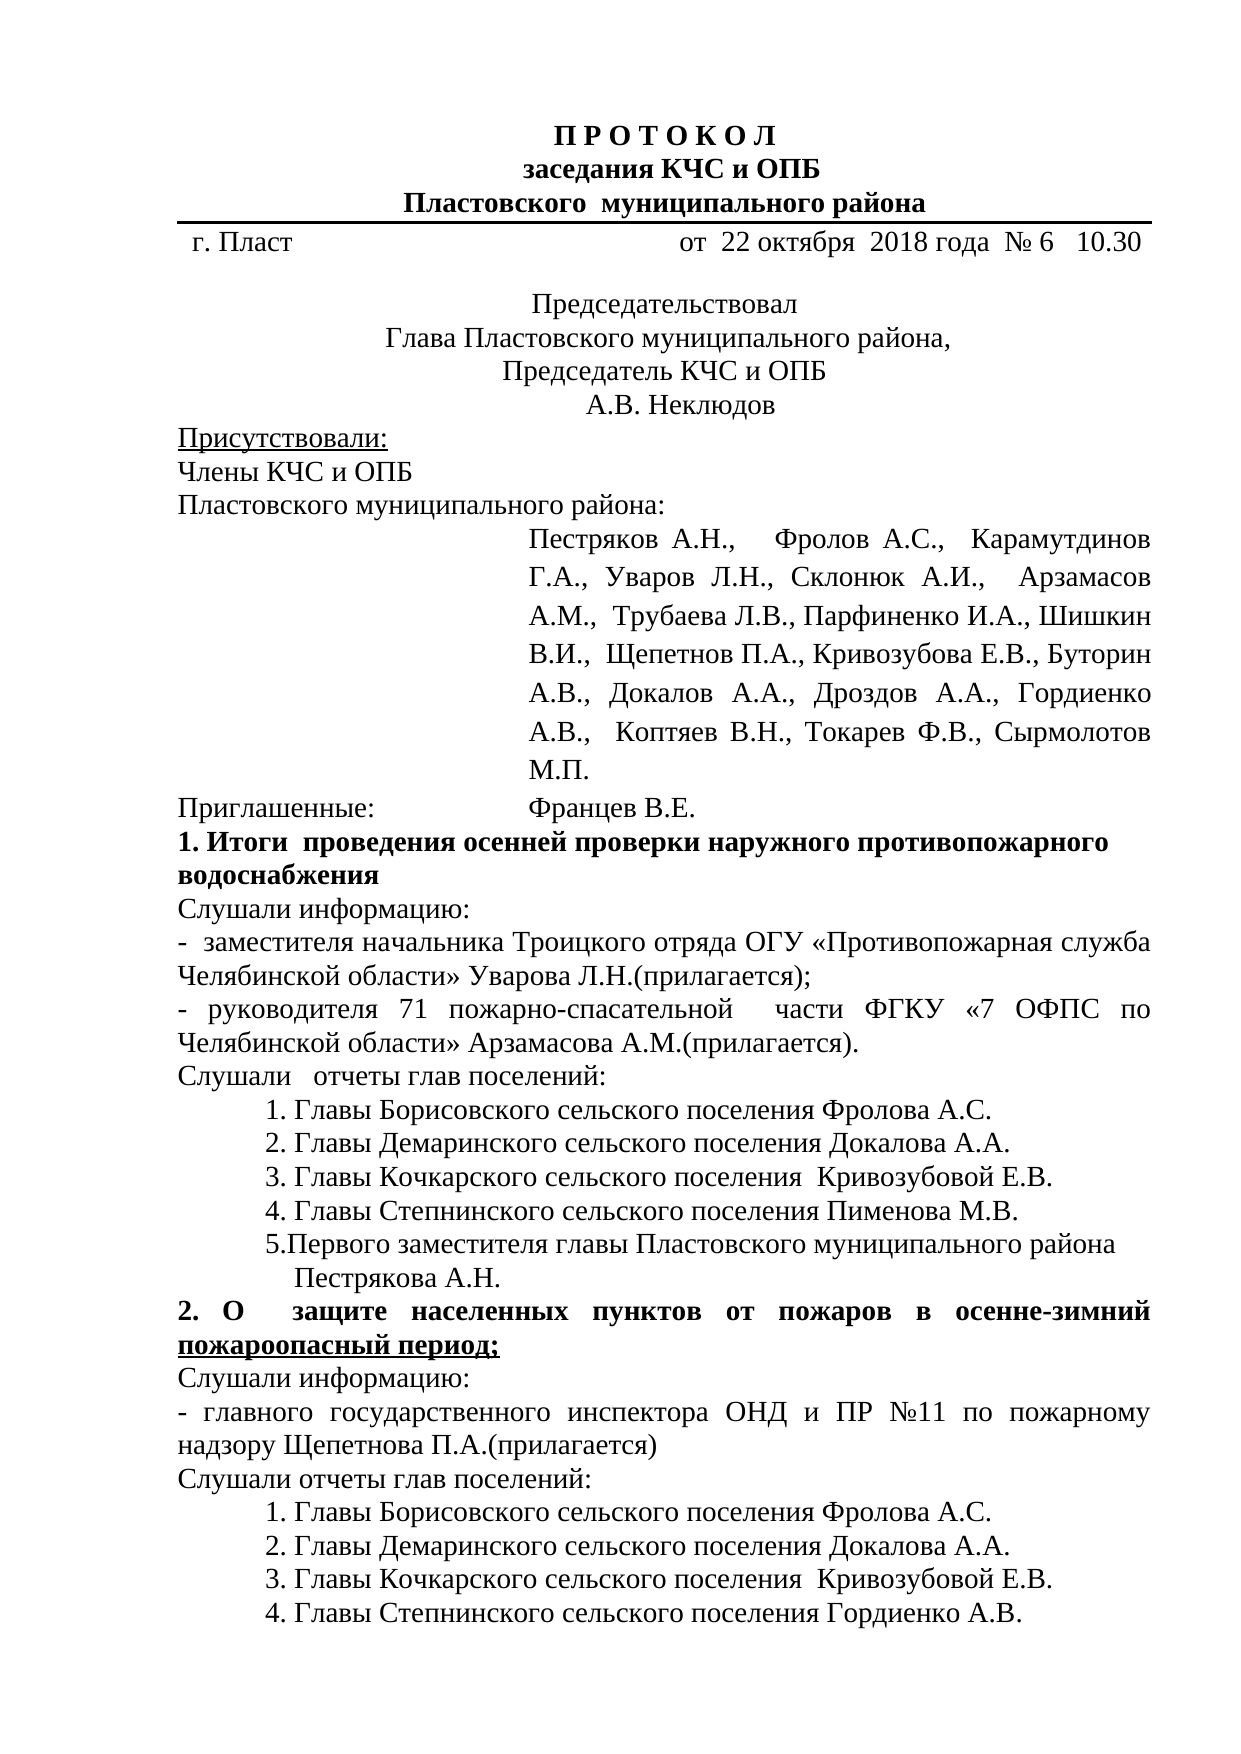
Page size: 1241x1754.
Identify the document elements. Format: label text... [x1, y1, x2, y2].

text 1. Главы Борисовского сельского поселения Фролова А.С. [177, 1494, 1152, 1528]
text г. Пласт от 22 октября 2018 года № 6 10.30 [177, 224, 1152, 257]
text - заместителя начальника Троицкого отряда ОГУ «Противопожарная служба Челябинской области» Уварова Л.Н.(прилагается); [177, 924, 1152, 991]
text Глава Пластовского муниципального района, [177, 320, 1152, 353]
text Пластовского муниципального района [177, 185, 1152, 221]
text А.В. Неклюдов [177, 387, 1152, 420]
text 1. Итоги проведения осенней проверки наружного противопожарного водоснабжения [177, 824, 1152, 891]
text 5.Первого заместителя главы Пластовского муниципального района [177, 1226, 1152, 1260]
text 1. Главы Борисовского сельского поселения Фролова А.С. [177, 1092, 1152, 1126]
text 2. Главы Демаринского сельского поселения Докалова А.А. [177, 1528, 1152, 1562]
text 2. Главы Демаринского сельского поселения Докалова А.А. [177, 1126, 1152, 1159]
text Слушали отчеты глав поселений: [177, 1461, 1152, 1494]
text 4. Главы Степнинского сельского поселения Пименова М.В. [177, 1193, 1152, 1226]
text 2. О защите населенных пунктов от пожаров в осенне-зимний пожароопасный период; [177, 1293, 1152, 1360]
text Приглашенные: Францев В.Е. [177, 790, 1152, 824]
text Пестрякова А.Н. [177, 1260, 1152, 1293]
table_header Пестряков А.Н., Фролов А.С., Карамутдинов Г.А., Уваров Л.Н., Склонюк А.И., Арзамасов А.М., Трубаева Л.В., Парфиненко И.А., Шишкин В.И., Щепетнов П.А., Кривозубова Е.В., Буторин А.В., Докалов А.А., Дроздов А.А., Гордиенко А.В., Коптяев В.Н., Токарев Ф.В., Сырмолотов М.П. [517, 521, 1163, 790]
text Присутствовали: [177, 420, 1152, 454]
text Председательствовал [177, 286, 1152, 320]
text 3. Главы Кочкарского сельского поселения Кривозубовой Е.В. [177, 1159, 1152, 1193]
text 3. Главы Кочкарского сельского поселения Кривозубовой Е.В. [177, 1562, 1152, 1595]
text Слушали отчеты глав поселений: [177, 1058, 1152, 1092]
text Члены КЧС и ОПБ [177, 454, 1152, 487]
text Пластовского муниципального района: [177, 487, 1152, 521]
text П Р О Т О К О Л [177, 118, 1152, 152]
text заседания КЧС и ОПБ [177, 152, 1152, 185]
text 4. Главы Степнинского сельского поселения Гордиенко А.В. [177, 1595, 1152, 1629]
text - руководителя 71 пожарно-спасательной части ФГКУ «7 ОФПС по Челябинской области» Арзамасова А.М.(прилагается). [177, 991, 1152, 1058]
text Председатель КЧС и ОПБ [177, 353, 1152, 387]
text Слушали информацию: [177, 1360, 1152, 1394]
text Слушали информацию: [177, 891, 1152, 924]
text - главного государственного инспектора ОНД и ПР №11 по пожарному надзору Щепетнова П.А.(прилагается) [177, 1394, 1152, 1461]
